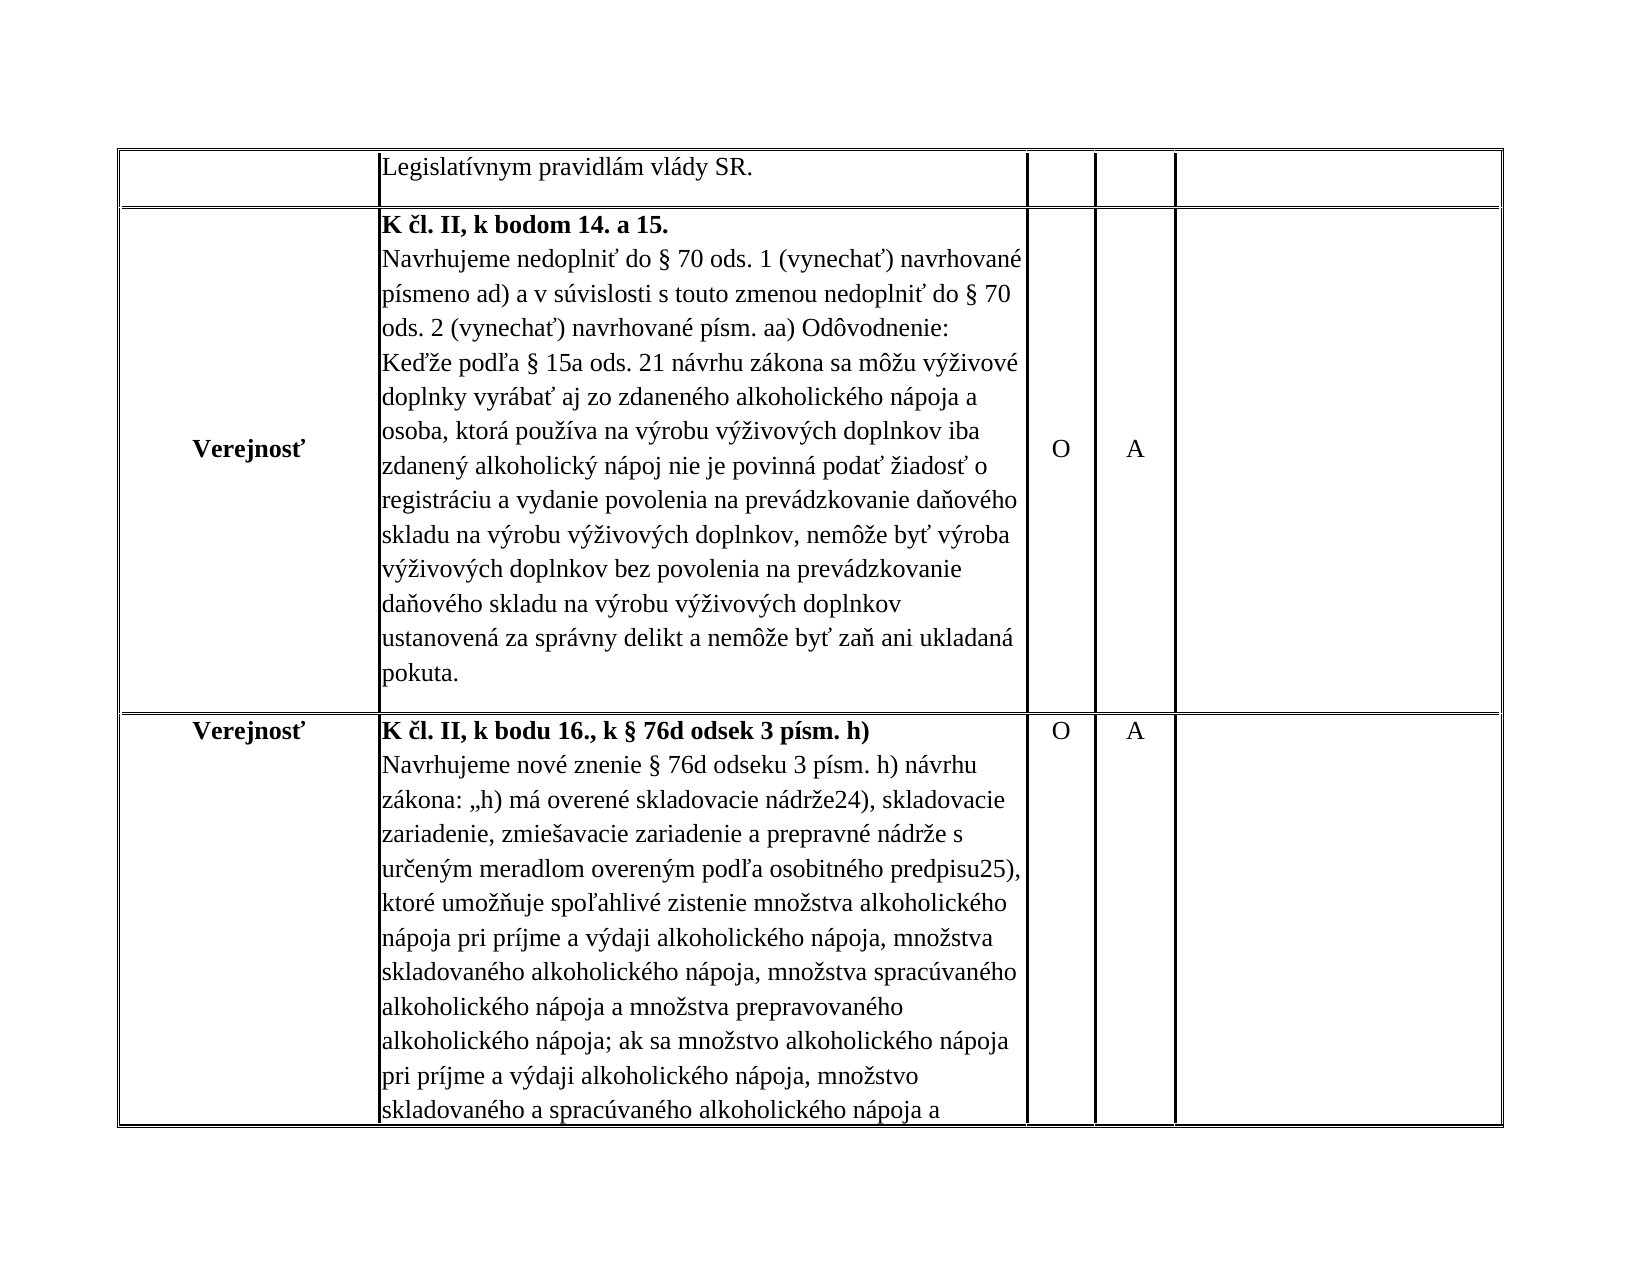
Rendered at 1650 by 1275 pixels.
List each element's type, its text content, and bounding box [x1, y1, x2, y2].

table_cell Verejnosť [118, 206, 379, 712]
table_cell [379, 715, 1027, 1124]
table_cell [379, 149, 1027, 206]
table_cell O [1027, 149, 1095, 206]
table_cell Verejnosť [118, 712, 379, 1124]
table_cell A [1097, 209, 1174, 712]
table_cell A [1095, 149, 1175, 206]
table_cell O [1029, 209, 1094, 712]
table_cell A [1095, 715, 1175, 1124]
table_cell [1175, 206, 1502, 712]
table_cell K čl. II, k bodom 14. a 15. Navrhujeme nedoplniť do § 70 ods. 1 (vynechať) navrhované písmeno ad) a v súvislosti s touto zmenou nedoplniť do § 70 ods. 2 (vynechať) navrhované písm. aa) Odôvodnenie: Keďže podľa § 15a ods. 21 návrhu zákona sa môžu výživové doplnky vyrábať aj zo zdaneného alkoholického nápoja a osoba, ktorá používa na výrobu výživových doplnkov iba zdanený alkoholický nápoj nie je povinná podať žiadosť o registráciu a vydanie povolenia na prevádzkovanie daňového skladu na výrobu výživových doplnkov, nemôže byť výroba výživových doplnkov bez povolenia na prevádzkovanie daňového skladu na výrobu výživových doplnkov ustanovená za správny delikt a nemôže byť zaň ani ukladaná pokuta. [381, 209, 1026, 712]
table_cell ÚPPVII [120, 151, 379, 206]
table_cell O [1027, 715, 1095, 1124]
table_cell [1175, 151, 1501, 206]
table_cell [1175, 712, 1502, 1124]
